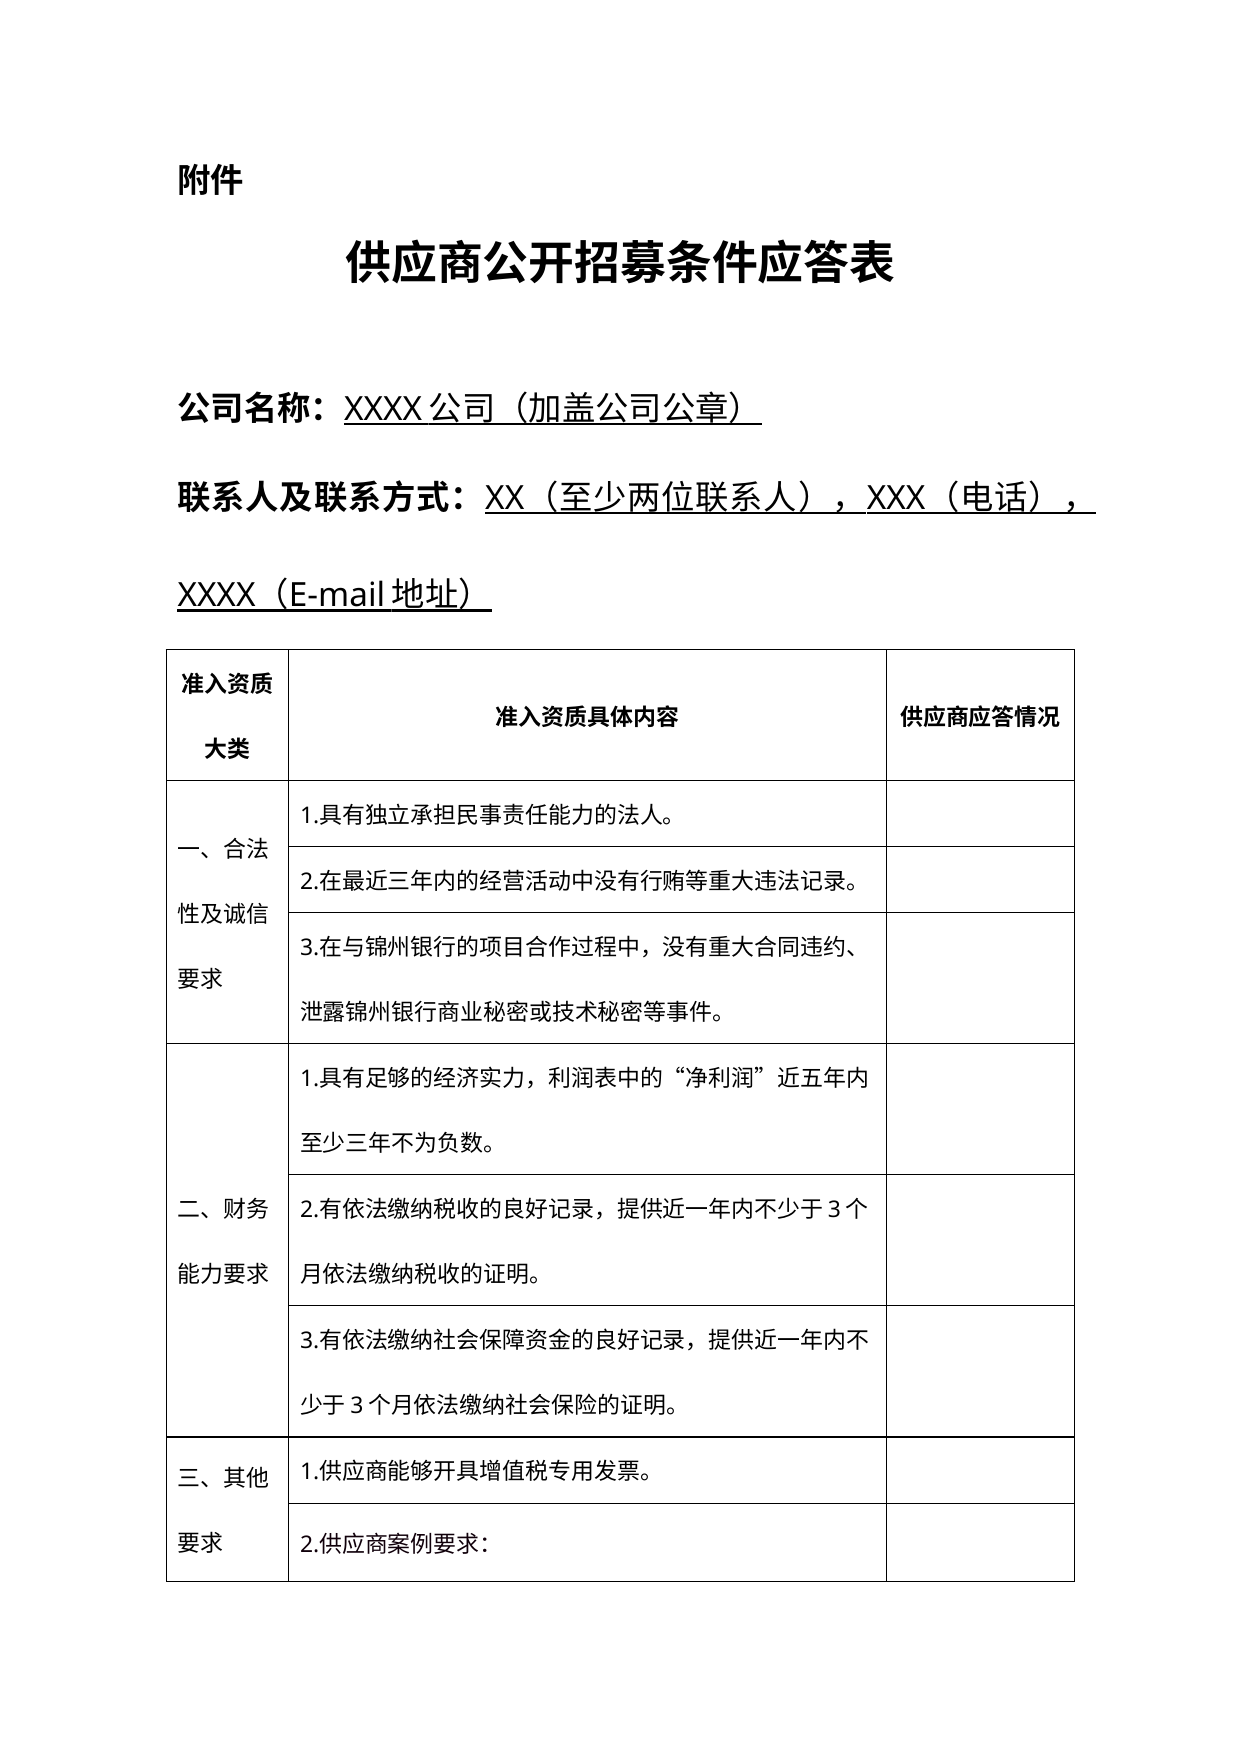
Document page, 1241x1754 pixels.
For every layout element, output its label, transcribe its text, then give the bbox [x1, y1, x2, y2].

text 供应商公开招募条件应答表 [177, 211, 1063, 308]
text 联系人及联系方式：XX（至少两位联系人），XXX（电话），XXXX（E-mail地址） [177, 462, 1063, 625]
table_cell [887, 1438, 1074, 1502]
table_cell 三、其他要求 [167, 1438, 288, 1581]
text 附件 [177, 146, 1063, 211]
table_cell 3.有依法缴纳社会保障资金的良好记录，提供近一年内不少于3个月依法缴纳社会保险的证明。 [289, 1306, 886, 1436]
table_header 供应商应答情况 [887, 650, 1074, 780]
table_cell [887, 1044, 1074, 1174]
table_cell [887, 1306, 1074, 1436]
table_cell 2.在最近三年内的经营活动中没有行贿等重大违法记录。 [289, 847, 886, 912]
table_header 准入资质大类 [167, 650, 288, 780]
table_cell [887, 1504, 1074, 1581]
table_cell [887, 847, 1074, 912]
table_header 准入资质具体内容 [289, 650, 886, 780]
text 公司名称：XXXX公司（加盖公司公章） [177, 373, 1063, 438]
table_cell 二、财务能力要求 [167, 1044, 288, 1436]
table_cell 1.具有独立承担民事责任能力的法人。 [289, 781, 886, 846]
table_cell [887, 913, 1074, 1043]
table_cell 2.有依法缴纳税收的良好记录，提供近一年内不少于3个月依法缴纳税收的证明。 [289, 1175, 886, 1305]
table_cell 3.在与锦州银行的项目合作过程中，没有重大合同违约、泄露锦州银行商业秘密或技术秘密等事件。 [289, 913, 886, 1043]
table_cell [887, 781, 1074, 846]
table_cell 1.具有足够的经济实力，利润表中的“净利润”近五年内至少三年不为负数。 [289, 1044, 886, 1174]
table_cell 1.供应商能够开具增值税专用发票。 [289, 1438, 886, 1502]
table_cell 一、合法性及诚信要求 [167, 781, 288, 1043]
table_cell [887, 1175, 1074, 1305]
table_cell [289, 1504, 886, 1581]
